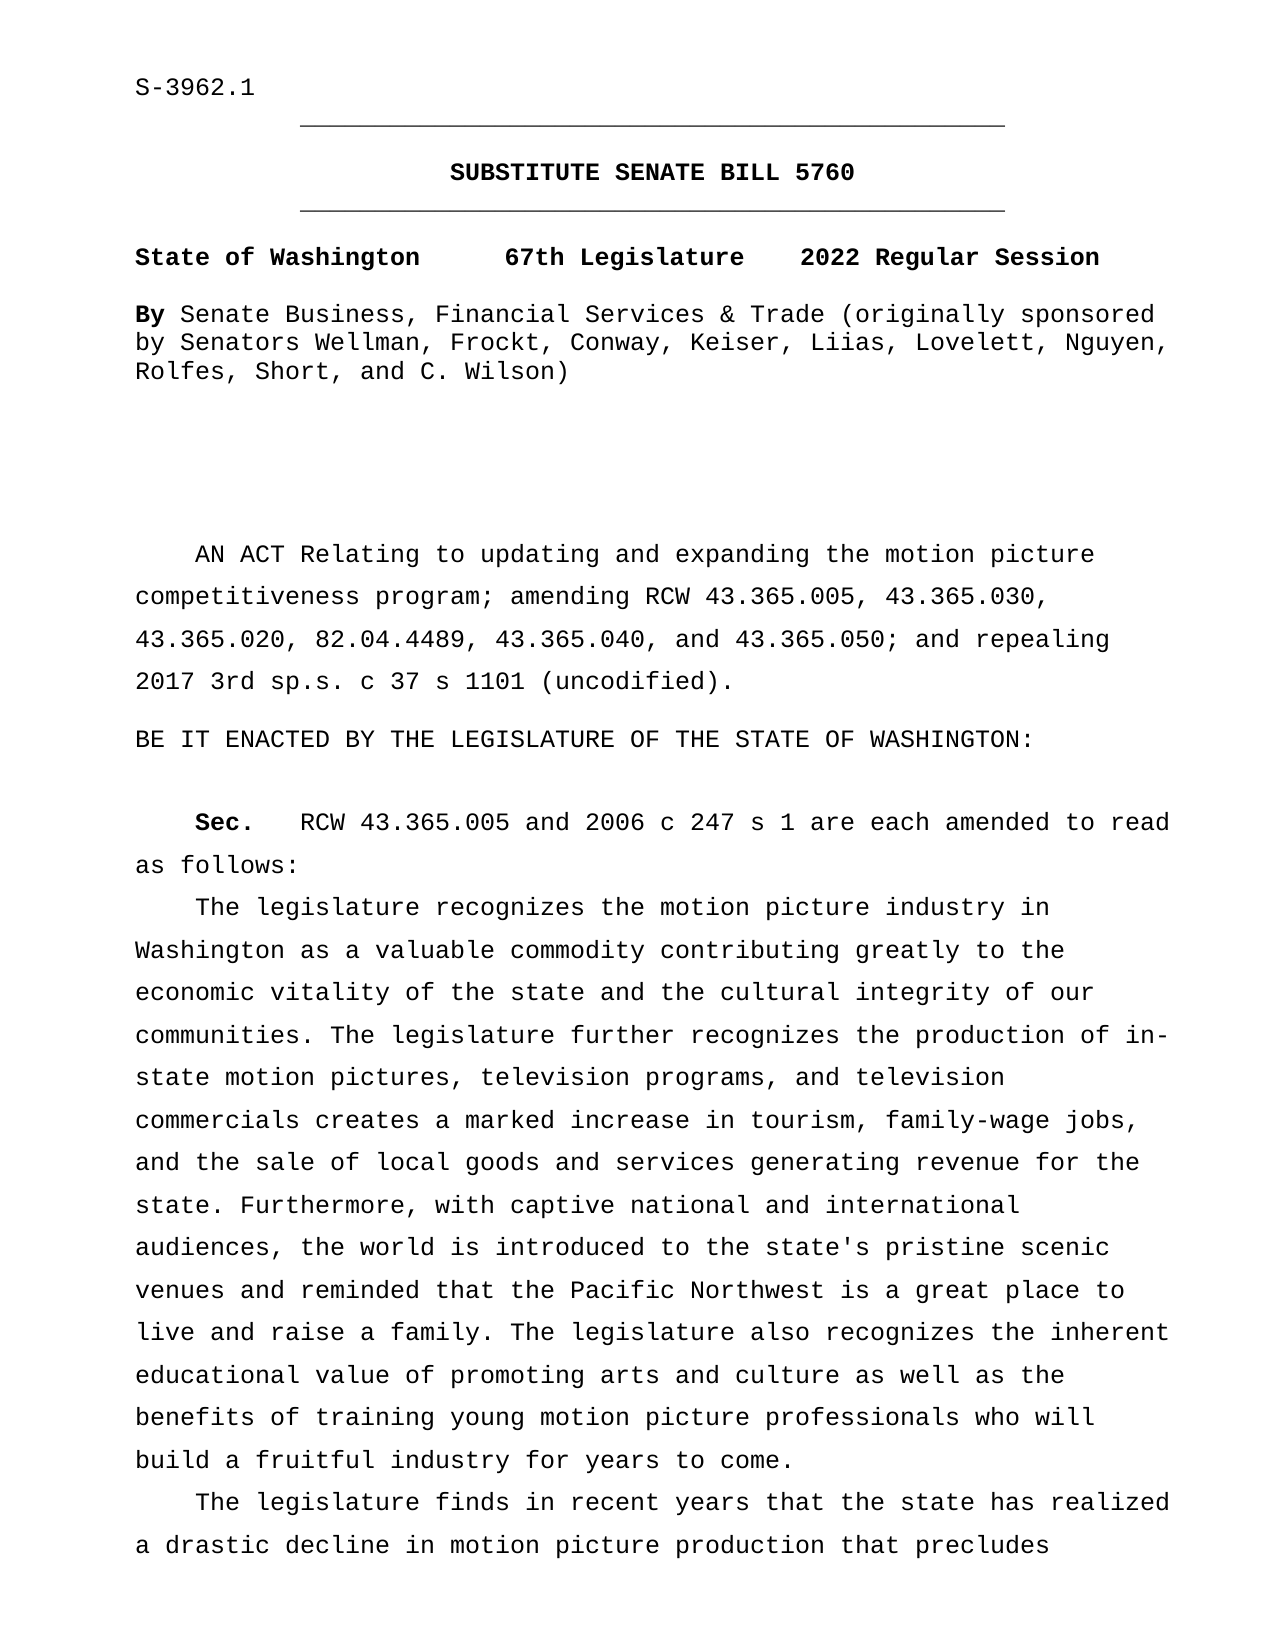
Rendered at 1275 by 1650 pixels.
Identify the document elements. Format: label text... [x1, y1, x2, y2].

text By Senate Business, Financial Services & Trade (originally sponsored by Senators Wellman, Frockt, Conway, Keiser, Liias, Lovelett, Nguyen, Rolfes, Short, and C. Wilson) [135, 302, 1170, 387]
text Sec. RCW 43.365.005 and 2006 c 247 s 1 are each amended to read as follows: [135, 797, 1170, 882]
text BE IT ENACTED BY THE LEGISLATURE OF THE STATE OF WASHINGTON: [135, 727, 1170, 755]
text _______________________________________________ [135, 103, 1170, 132]
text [135, 1477, 1170, 1562]
text SUBSTITUTE SENATE BILL 5760 [135, 160, 1170, 188]
text AN ACT Relating to updating and expanding the motion picture competitiveness program; amending RCW 43.365.005, 43.365.030, 43.365.020, 82.04.4489, 43.365.040, and 43.365.050; and repealing 2017 3rd sp.s. c 37 s 1101 (uncodified). [135, 528, 1170, 698]
text _______________________________________________ [135, 188, 1170, 217]
text S-3962.1 [135, 75, 1170, 103]
text The legislature recognizes the motion picture industry in Washington as a valuable commodity contributing greatly to the economic vitality of the state and the cultural integrity of our communities. The legislature further recognizes the production of in-state motion pictures, television programs, and television commercials creates a marked increase in tourism, family-wage jobs, and the sale of local goods and services generating revenue for the state. Furthermore, with captive national and international audiences, the world is introduced to the state's pristine scenic venues and reminded that the Pacific Northwest is a great place to live and raise a family. The legislature also recognizes the inherent educational value of promoting arts and culture as well as the benefits of training young motion picture professionals who will build a fruitful industry for years to come. [135, 882, 1170, 1477]
text State of Washington 67th Legislature 2022 Regular Session [135, 245, 1170, 273]
